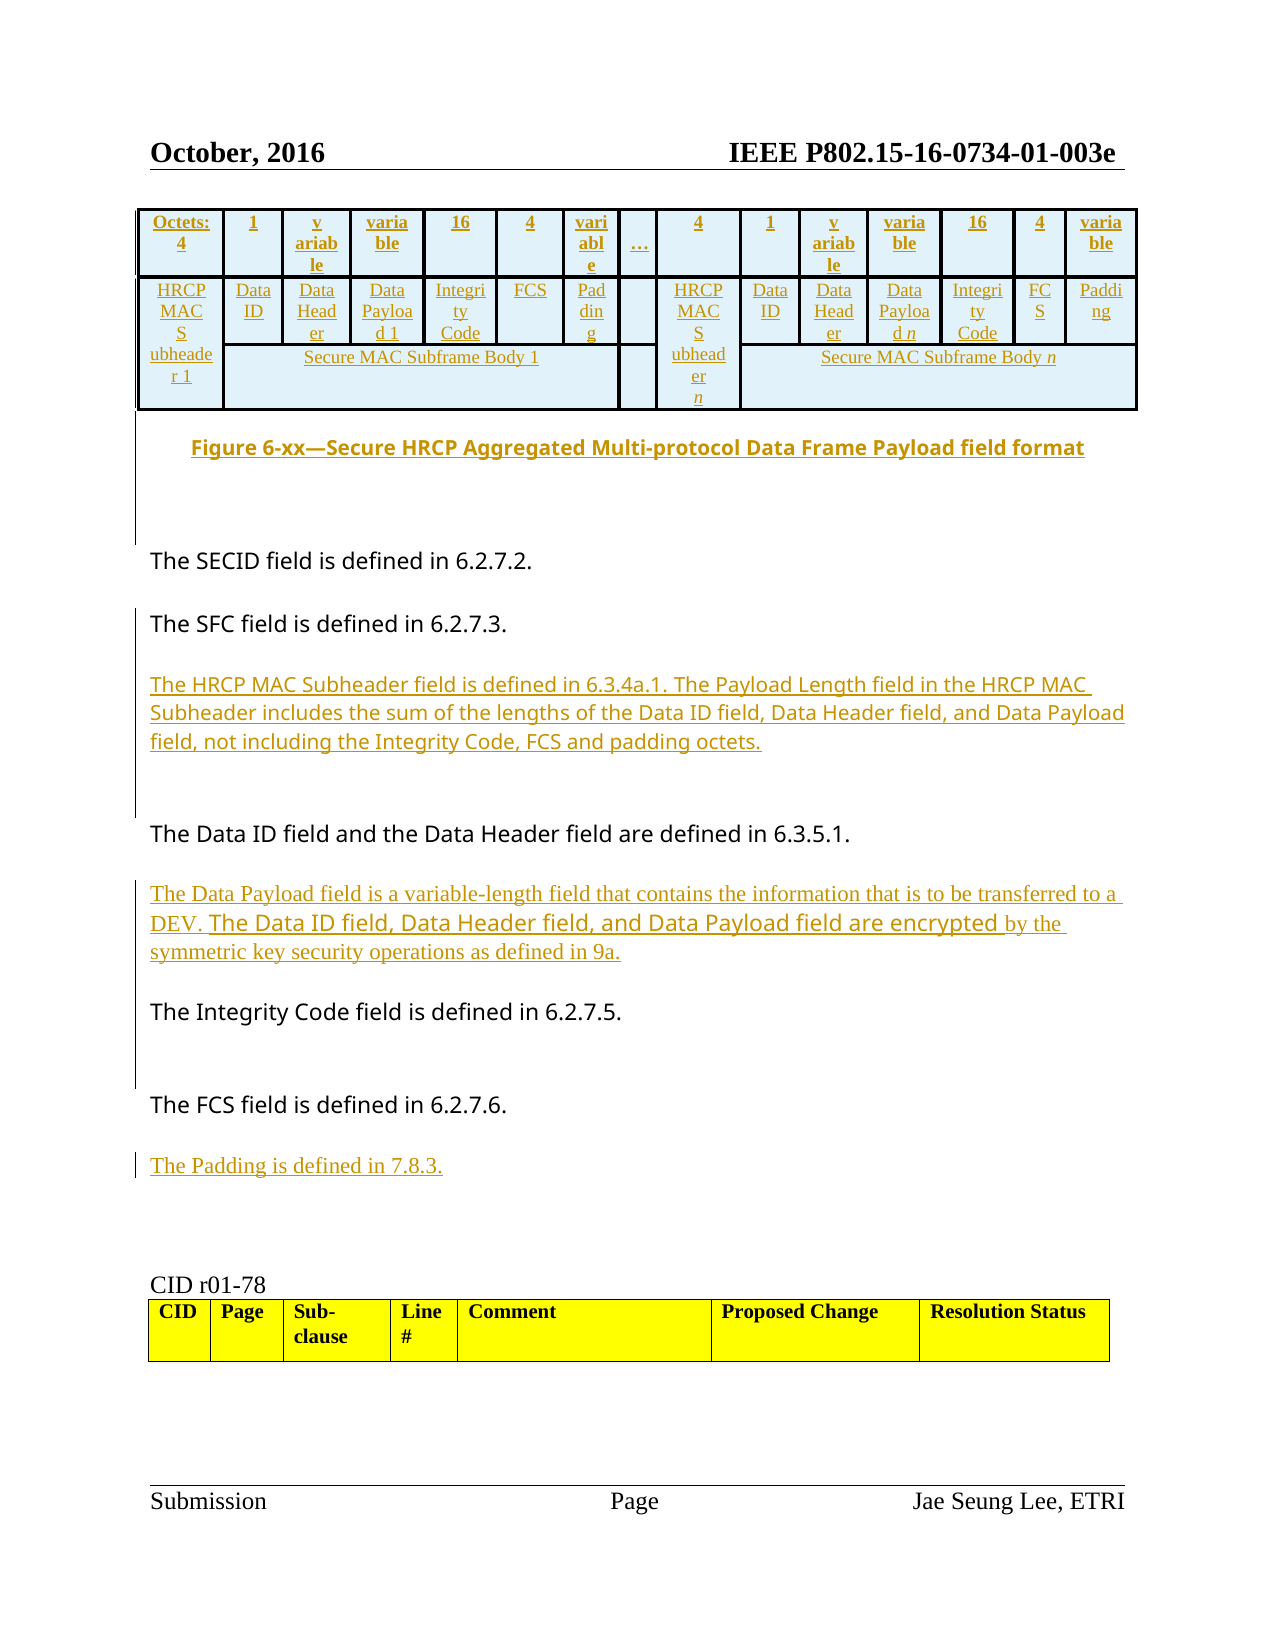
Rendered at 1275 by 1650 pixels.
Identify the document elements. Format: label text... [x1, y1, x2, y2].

text The SFC field is defined in 6.2.7.3. [150, 607, 1125, 639]
table_header Page [211, 1300, 283, 1361]
text The Data ID field and the Data Header field are defined in 6.3.5.1. [150, 818, 1125, 849]
table_header Proposed Change [712, 1300, 919, 1361]
text CID r01-78 [150, 1270, 1125, 1298]
table_header Line # [391, 1300, 457, 1361]
text The Integrity Code field is defined in 6.2.7.5. [150, 996, 1125, 1027]
table_header Resolution Status [920, 1300, 1109, 1361]
table_header CID [149, 1300, 210, 1361]
text The SECID field is defined in 6.2.7.2. [150, 545, 1125, 576]
table_header Sub-clause [284, 1300, 390, 1361]
table_header Comment [458, 1300, 711, 1361]
text The FCS field is defined in 6.2.7.6. [150, 1089, 1125, 1121]
